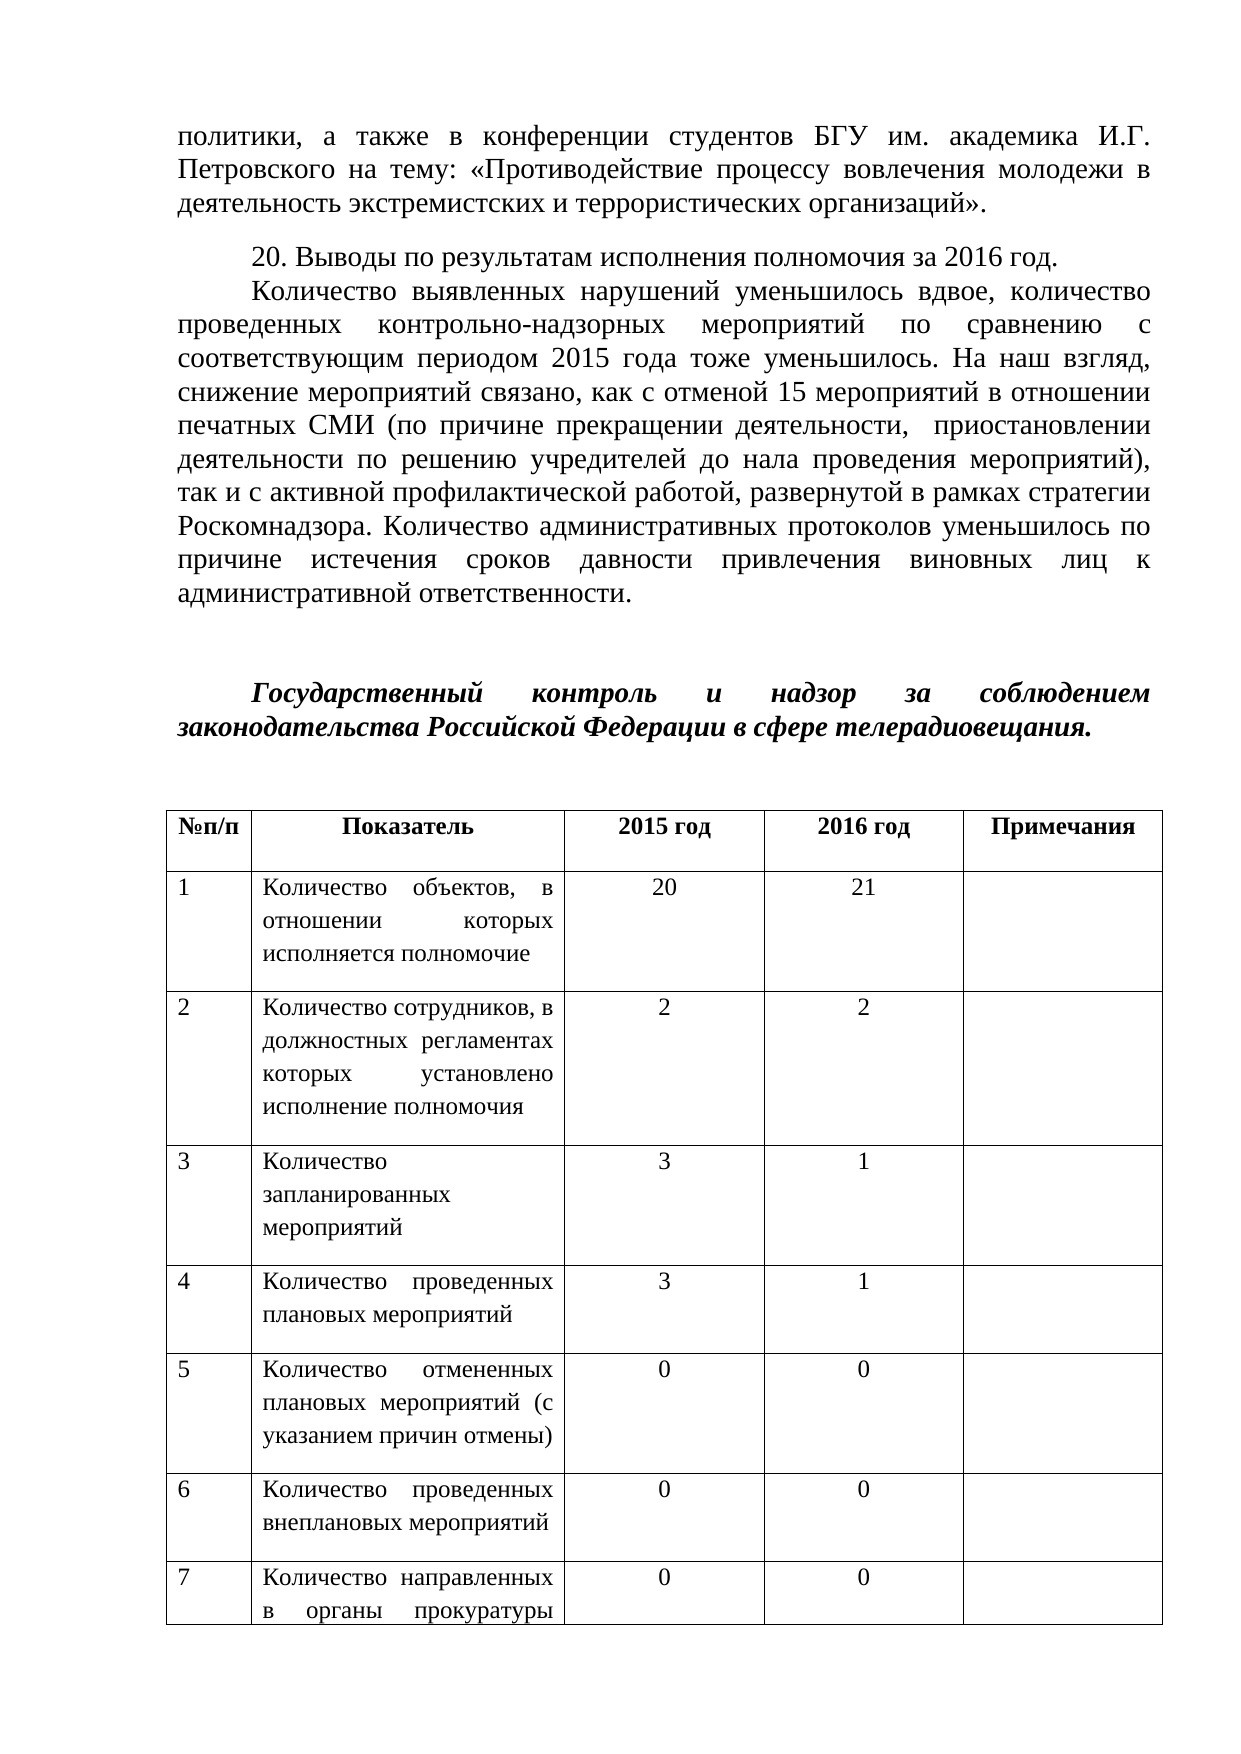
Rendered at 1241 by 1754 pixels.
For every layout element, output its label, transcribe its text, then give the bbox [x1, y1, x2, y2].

table_cell 0 [565, 1562, 764, 1624]
text Количество выявленных нарушений уменьшилось вдвое, количество проведенных контрольно-надзорных мероприятий по сравнению с соответствующим периодом 2015 года тоже уменьшилось. На наш взгляд, снижение мероприятий связано, как с отменой 15 мероприятий в отношении печатных СМИ (по причине прекращении деятельности, приостановлении деятельности по решению учредителей до нала проведения мероприятий), так и с активной профилактической работой, развернутой в рамках стратегии Роскомнадзора. Количество административных протоколов уменьшилось по причине истечения сроков давности привлечения виновных лиц к административной ответственности. [177, 273, 1152, 608]
table_cell 3 [167, 1146, 251, 1265]
table_cell [964, 1146, 1162, 1265]
table_header Примечания [964, 811, 1162, 871]
table_cell 0 [565, 1474, 764, 1561]
table_cell 4 [167, 1266, 251, 1353]
table_cell 0 [765, 1474, 963, 1561]
table_cell Количество объектов, в отношении которых исполняется полномочие [252, 872, 564, 991]
table_header 2016 год [765, 811, 963, 871]
text 20. Выводы по результатам исполнения полномочия за 2016 год. [177, 239, 1152, 273]
table_cell 0 [765, 1562, 963, 1624]
table_header №п/п [167, 811, 251, 871]
text Государственный контроль и надзор за соблюдением законодательства Российской Федерации в сфере телерадиовещания. [177, 676, 1152, 743]
table_cell 0 [765, 1354, 963, 1473]
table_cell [252, 1562, 564, 1624]
table_cell [964, 872, 1162, 991]
table_cell [964, 1562, 1162, 1624]
table_cell 2 [765, 992, 963, 1145]
table_cell 7 [167, 1562, 251, 1624]
table_cell Количество отмененных плановых мероприятий (с указанием причин отмены) [252, 1354, 564, 1473]
table_cell Количество проведенных внеплановых мероприятий [252, 1474, 564, 1561]
table_cell 6 [167, 1474, 251, 1561]
table_header Показатель [252, 811, 564, 871]
table_cell 21 [765, 872, 963, 991]
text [177, 118, 1152, 219]
table_cell [964, 1266, 1162, 1353]
table_cell Количество запланированных мероприятий [252, 1146, 564, 1265]
table_cell 2 [565, 992, 764, 1145]
table_cell 1 [167, 872, 251, 991]
table_cell 2 [167, 992, 251, 1145]
table_cell [964, 992, 1162, 1145]
table_cell Количество проведенных плановых мероприятий [252, 1266, 564, 1353]
table_cell [964, 1354, 1162, 1473]
table_cell 20 [565, 872, 764, 991]
table_cell 1 [765, 1266, 963, 1353]
table_cell 1 [765, 1146, 963, 1265]
table_cell 5 [167, 1354, 251, 1473]
table_cell 3 [565, 1146, 764, 1265]
table_cell 0 [565, 1354, 764, 1473]
table_cell [964, 1474, 1162, 1561]
table_cell 3 [565, 1266, 764, 1353]
table_cell Количество сотрудников, в должностных регламентах которых установлено исполнение полномочия [252, 992, 564, 1145]
table_header 2015 год [565, 811, 764, 871]
